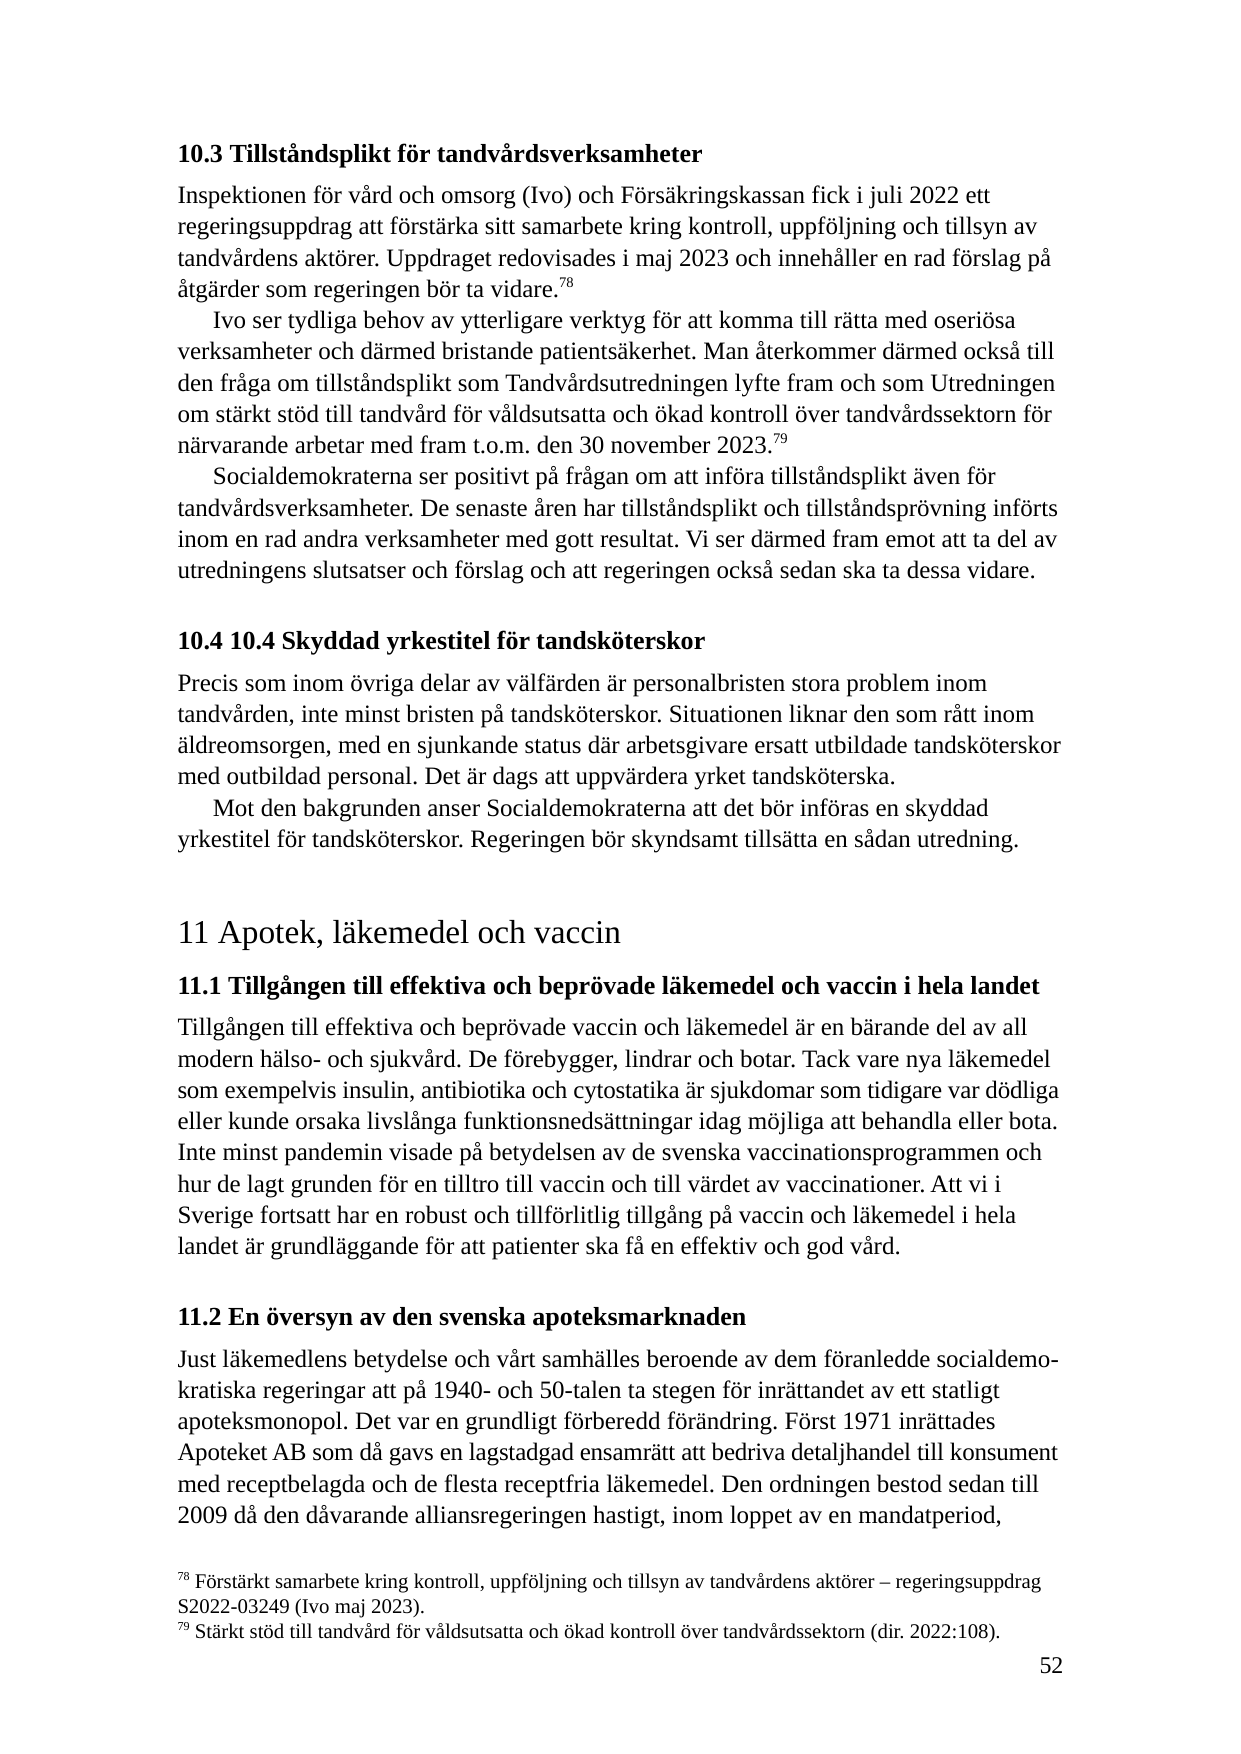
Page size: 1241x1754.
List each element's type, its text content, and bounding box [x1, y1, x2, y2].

text Ivo ser tydliga behov av ytterligare verktyg för att komma till rätta med oseriösa verksamheter och därmed bristande patientsäkerhet. Man återkommer därmed också till den fråga om tillståndsplikt som Tandvårdsutredningen lyfte fram och som Utredningen om stärkt stöd till tandvård för våldsutsatta och ökad kontroll över tandvårdssektorn för närvarande arbetar med fram t.o.m. den 30 november 2023. [177, 303, 1063, 459]
text 10.4 Skyddad yrkestitel för tandsköterskor [177, 621, 1063, 657]
text Precis som inom övriga delar av välfärden är personalbristen stora problem inom tandvården, inte minst bristen på tandsköterskor. Situationen liknar den som rått inom äldreomsorgen, med en sjunkande status där arbetsgivare ersatt utbildade tandsköterskor med outbildad personal. Det är dags att uppvärdera yrket tandsköterska. [177, 665, 1063, 790]
text Socialdemokraterna ser positivt på frågan om att införa tillståndsplikt även för tandvårdsverksamheter. De senaste åren har tillståndsplikt och tillståndsprövning införts inom en rad andra verksamheter med gott resultat. Vi ser därmed fram emot att ta del av utredningens slutsatser och förslag och att regeringen också sedan ska ta dessa vidare. [177, 459, 1063, 584]
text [177, 1341, 1063, 1529]
text Tillgången till effektiva och beprövade läkemedel och vaccin i hela landet [177, 966, 1063, 1002]
text Tillståndsplikt för tandvårdsverksamheter [177, 134, 1063, 169]
text Tillgången till effektiva och beprövade vaccin och läkemedel är en bärande del av all modern hälso- och sjukvård. De förebygger, lindrar och botar. Tack vare nya läkemedel som exempelvis insulin, antibiotika och cytostatika är sjukdomar som tidigare var dödliga eller kunde orsaka livslånga funktionsnedsättningar idag möjliga att behandla eller bota. Inte minst pandemin visade på betydelsen av de svenska vaccinationsprogrammen och hur de lagt grunden för en tilltro till vaccin och till värdet av vaccinationer. Att vi i Sverige fortsatt har en robust och tillförlitlig tillgång på vaccin och läkemedel i hela landet är grundläggande för att patienter ska få en effektiv och god vård. [177, 1010, 1063, 1260]
text Inspektionen för vård och omsorg (Ivo) och Försäkringskassan fick i juli 2022 ett regeringsuppdrag att förstärka sitt samarbete kring kontroll, uppföljning och tillsyn av tandvårdens aktörer. Uppdraget redovisades i maj 2023 och innehåller en rad förslag på åtgärder som regeringen bör ta vidare. [177, 178, 1063, 303]
text Apotek, läkemedel och vaccin [177, 915, 1063, 951]
text Mot den bakgrunden anser Socialdemokraterna att det bör införas en skyddad yrkestitel för tandsköterskor. Regeringen bör skyndsamt tillsätta en sådan utredning. [177, 790, 1063, 853]
text En översyn av den svenska apoteksmarknaden [177, 1297, 1063, 1333]
